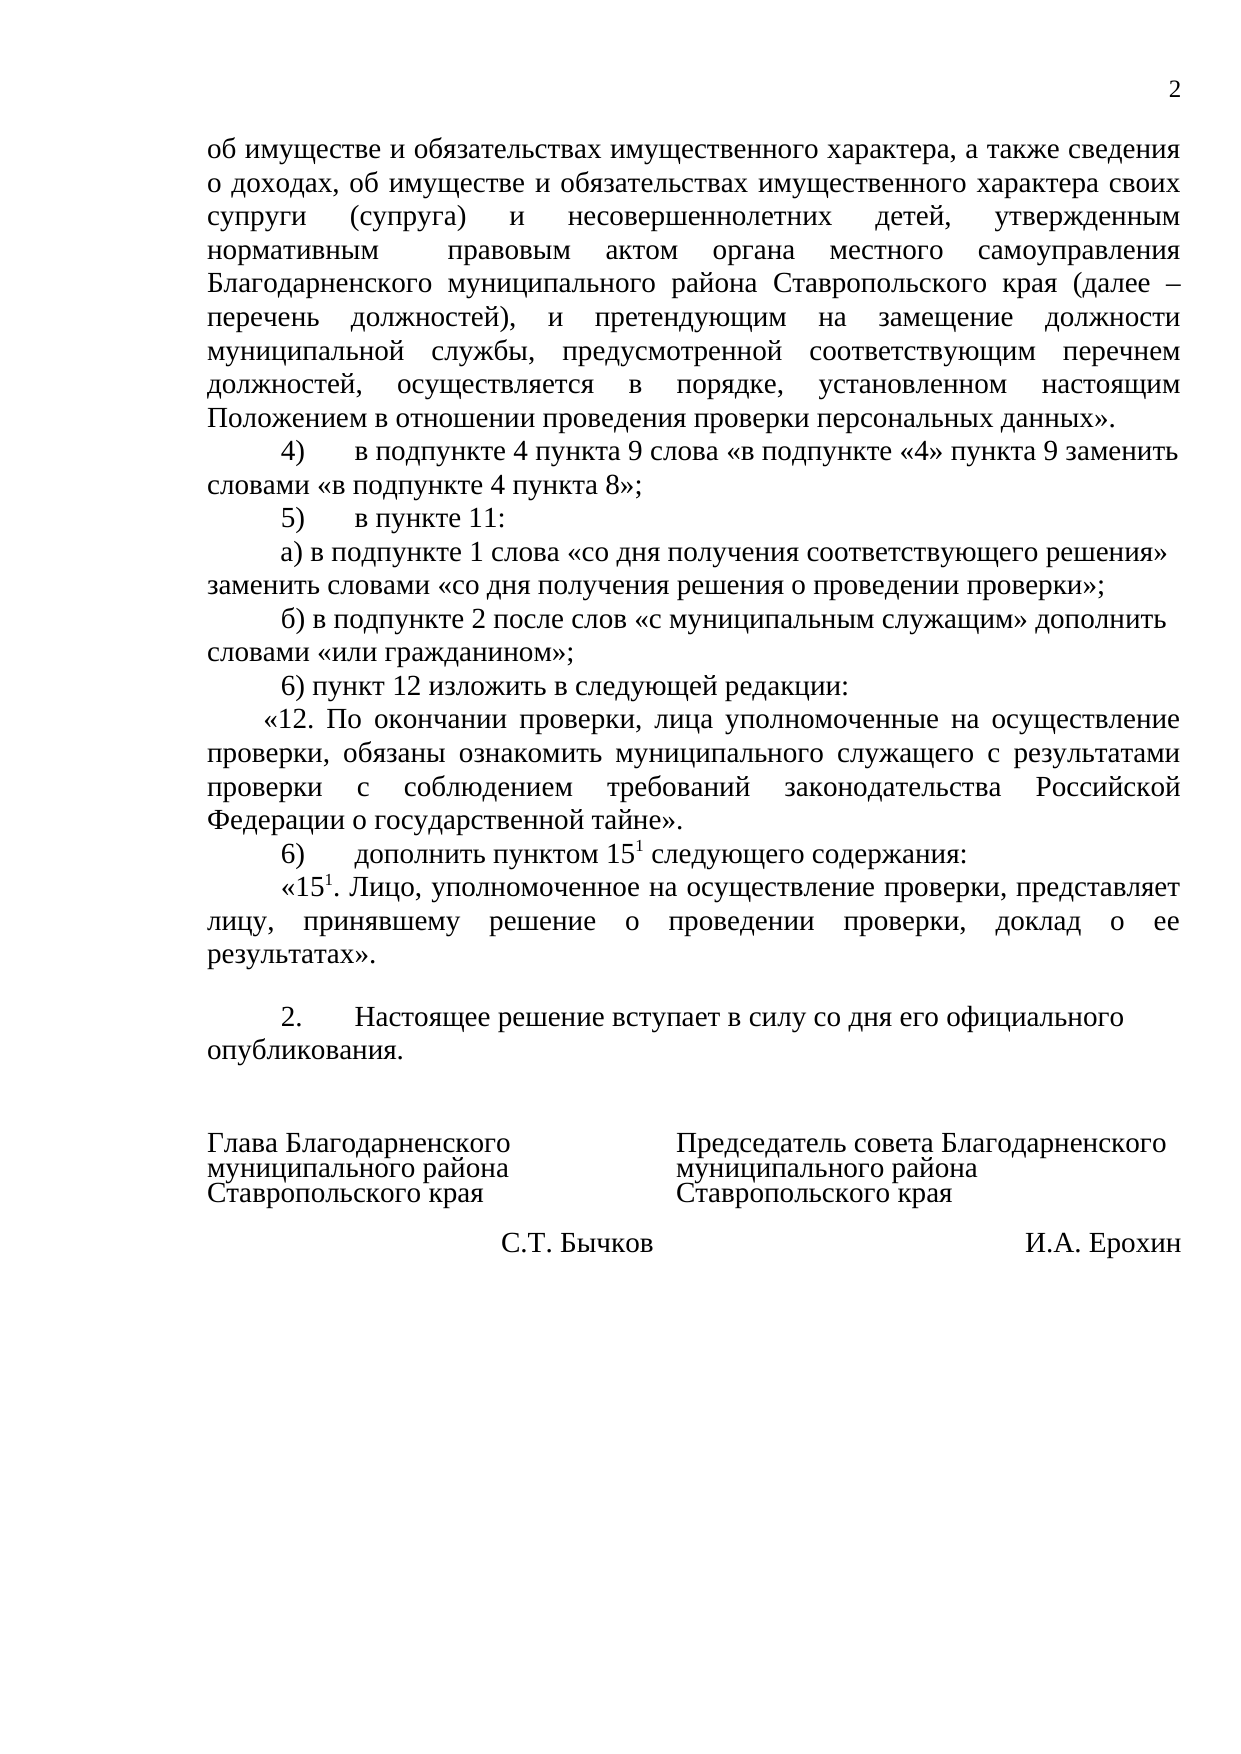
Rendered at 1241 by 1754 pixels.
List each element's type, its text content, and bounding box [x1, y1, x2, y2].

list Настоящее решение вступает в силу со дня его официального опубликования. [207, 999, 1181, 1066]
text «12. По окончании проверки, лица уполномоченные на осуществление проверки, обязаны ознакомить муниципального служащего с результатами проверки с соблюдением требований законодательства Российской Федерации о государственной тайне». [207, 702, 1181, 836]
list в подпункте 4 пункта 9 слова «в подпункте «4» пункта 9 заменить словами «в подпункте 4 пункта 8»; [207, 433, 1181, 500]
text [207, 131, 1181, 433]
text б) в подпункте 2 после слов «с муниципальным служащим» дополнить словами «или гражданином»; [207, 601, 1181, 668]
table_header Председатель совета Благодарненского муниципального района Ставропольского края И.А. Ерохин [665, 1133, 1186, 1258]
list «151. Лицо, уполномоченное на осуществление проверки, представляет лицу, принявшему решение о проведении проверки, доклад о ее результатах». [207, 869, 1181, 970]
text а) в подпункте 1 слова «со дня получения соответствующего решения» заменить словами «со дня получения решения о проведении проверки»; [207, 534, 1181, 601]
text 6) пункт 12 изложить в следующей редакции: [207, 668, 1181, 702]
list дополнить пунктом 151 следующего содержания: [207, 836, 1181, 869]
list в пункте 11: [207, 500, 1181, 534]
table_header Глава Благодарненского муниципального района Ставропольского края С.Т. Бычков [196, 1133, 664, 1258]
